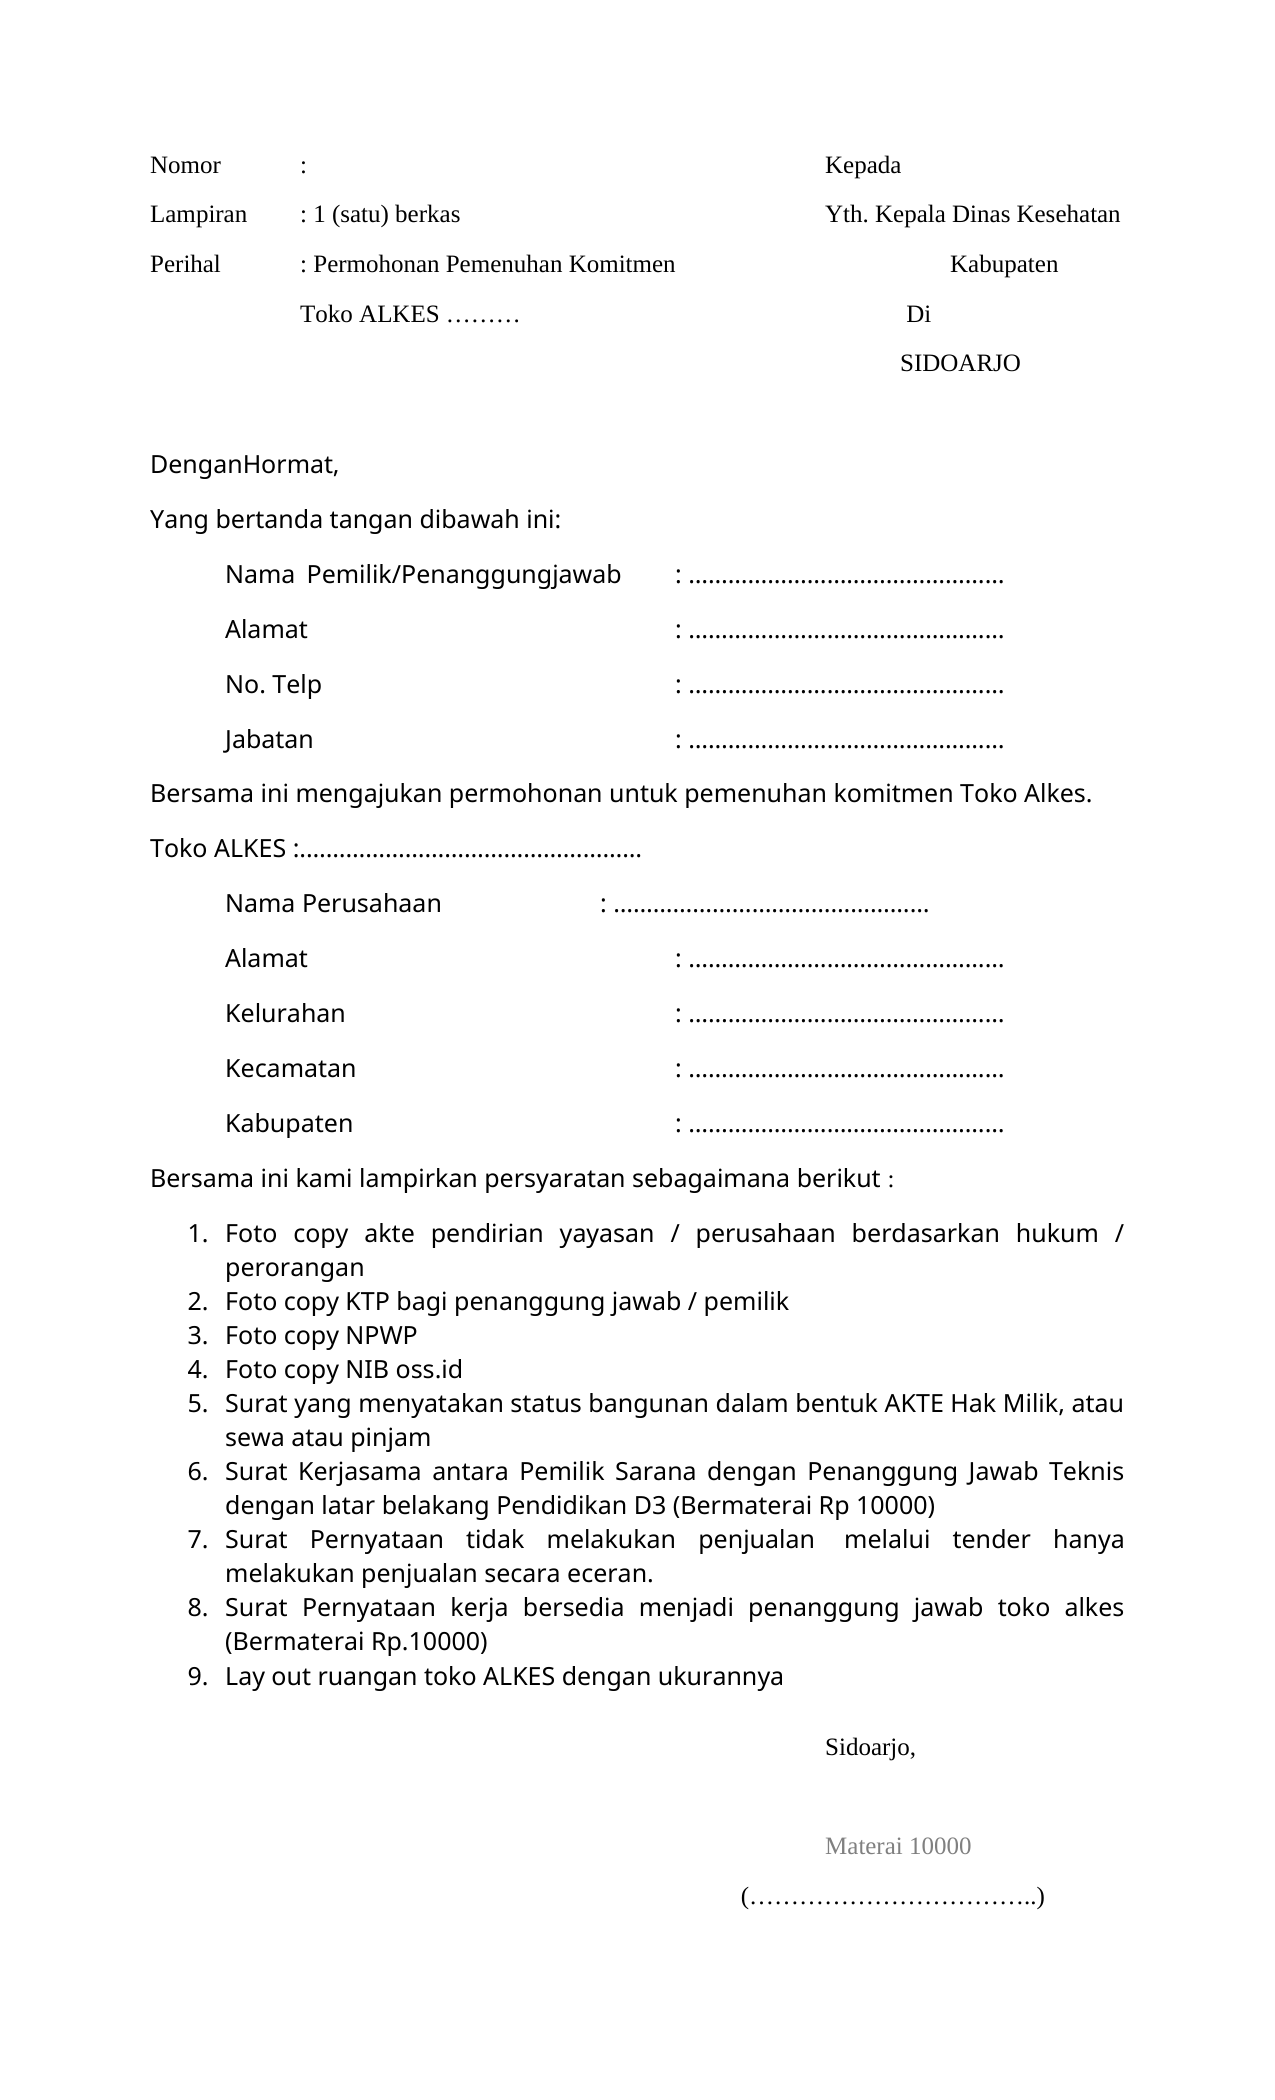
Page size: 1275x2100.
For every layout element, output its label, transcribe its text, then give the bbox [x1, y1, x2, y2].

text No. Telp : ………………………………………… [150, 666, 1125, 700]
list Foto copy akte pendirian yayasan / perusahaan berdasarkan hukum / perorangan [187, 1215, 1125, 1283]
list Surat Pernyataan tidak melakukan penjualan melalui tender hanya melakukan penjualan secara eceran. [187, 1522, 1125, 1590]
text Perihal : Permohonan Pemenuhan Komitmen Kabupaten [150, 249, 1125, 278]
text SIDOARJO [150, 348, 1125, 377]
text Kecamatan : ………………………………………… [150, 1051, 1125, 1085]
text Sidoarjo, [150, 1732, 1125, 1761]
list Foto copy NIB oss.id [187, 1352, 1125, 1386]
text (……………………………..) [741, 1881, 1125, 1910]
text Toko ALKES ……… Di [225, 299, 1125, 327]
text Nama Perusahaan : ………………………………………… [150, 886, 1125, 920]
list Lay out ruangan toko ALKES dengan ukurannya [187, 1658, 1125, 1692]
text Materai 10000 [150, 1831, 1125, 1860]
text Toko ALKES :.…………………………………………… [150, 831, 1125, 865]
text Nama Pemilik/Penanggungjawab : ………………………………………… [150, 557, 1125, 591]
list Foto copy KTP bagi penanggung jawab / pemilik [187, 1283, 1125, 1317]
text Yang bertanda tangan dibawah ini: [150, 502, 1125, 536]
list Foto copy NPWP [187, 1317, 1125, 1352]
text DenganHormat, [150, 447, 1125, 481]
list Surat yang menyatakan status bangunan dalam bentuk AKTE Hak Milik, atau sewa atau pinjam [187, 1386, 1125, 1454]
text Nomor : Kepada [150, 150, 1125, 179]
text Bersama ini kami lampirkan persyaratan sebagaimana berikut : [150, 1160, 1125, 1194]
list Surat Kerjasama antara Pemilik Sarana dengan Penanggung Jawab Teknis dengan latar belakang Pendidikan D3 (Bermaterai Rp 10000) [187, 1454, 1125, 1522]
text Kabupaten : ………………………………………… [150, 1106, 1125, 1139]
text Alamat : ………………………………………… [150, 611, 1125, 646]
text Kelurahan : ………………………………………… [150, 996, 1125, 1030]
text Alamat : ………………………………………… [150, 941, 1125, 975]
list Surat Pernyataan kerja bersedia menjadi penanggung jawab toko alkes (Bermaterai Rp.10000) [187, 1590, 1125, 1658]
text Jabatan : ………………………………………… [150, 721, 1125, 755]
text Bersama ini mengajukan permohonan untuk pemenuhan komitmen Toko Alkes. [150, 776, 1125, 810]
text Lampiran : 1 (satu) berkas Yth. Kepala Dinas Kesehatan [150, 199, 1125, 228]
